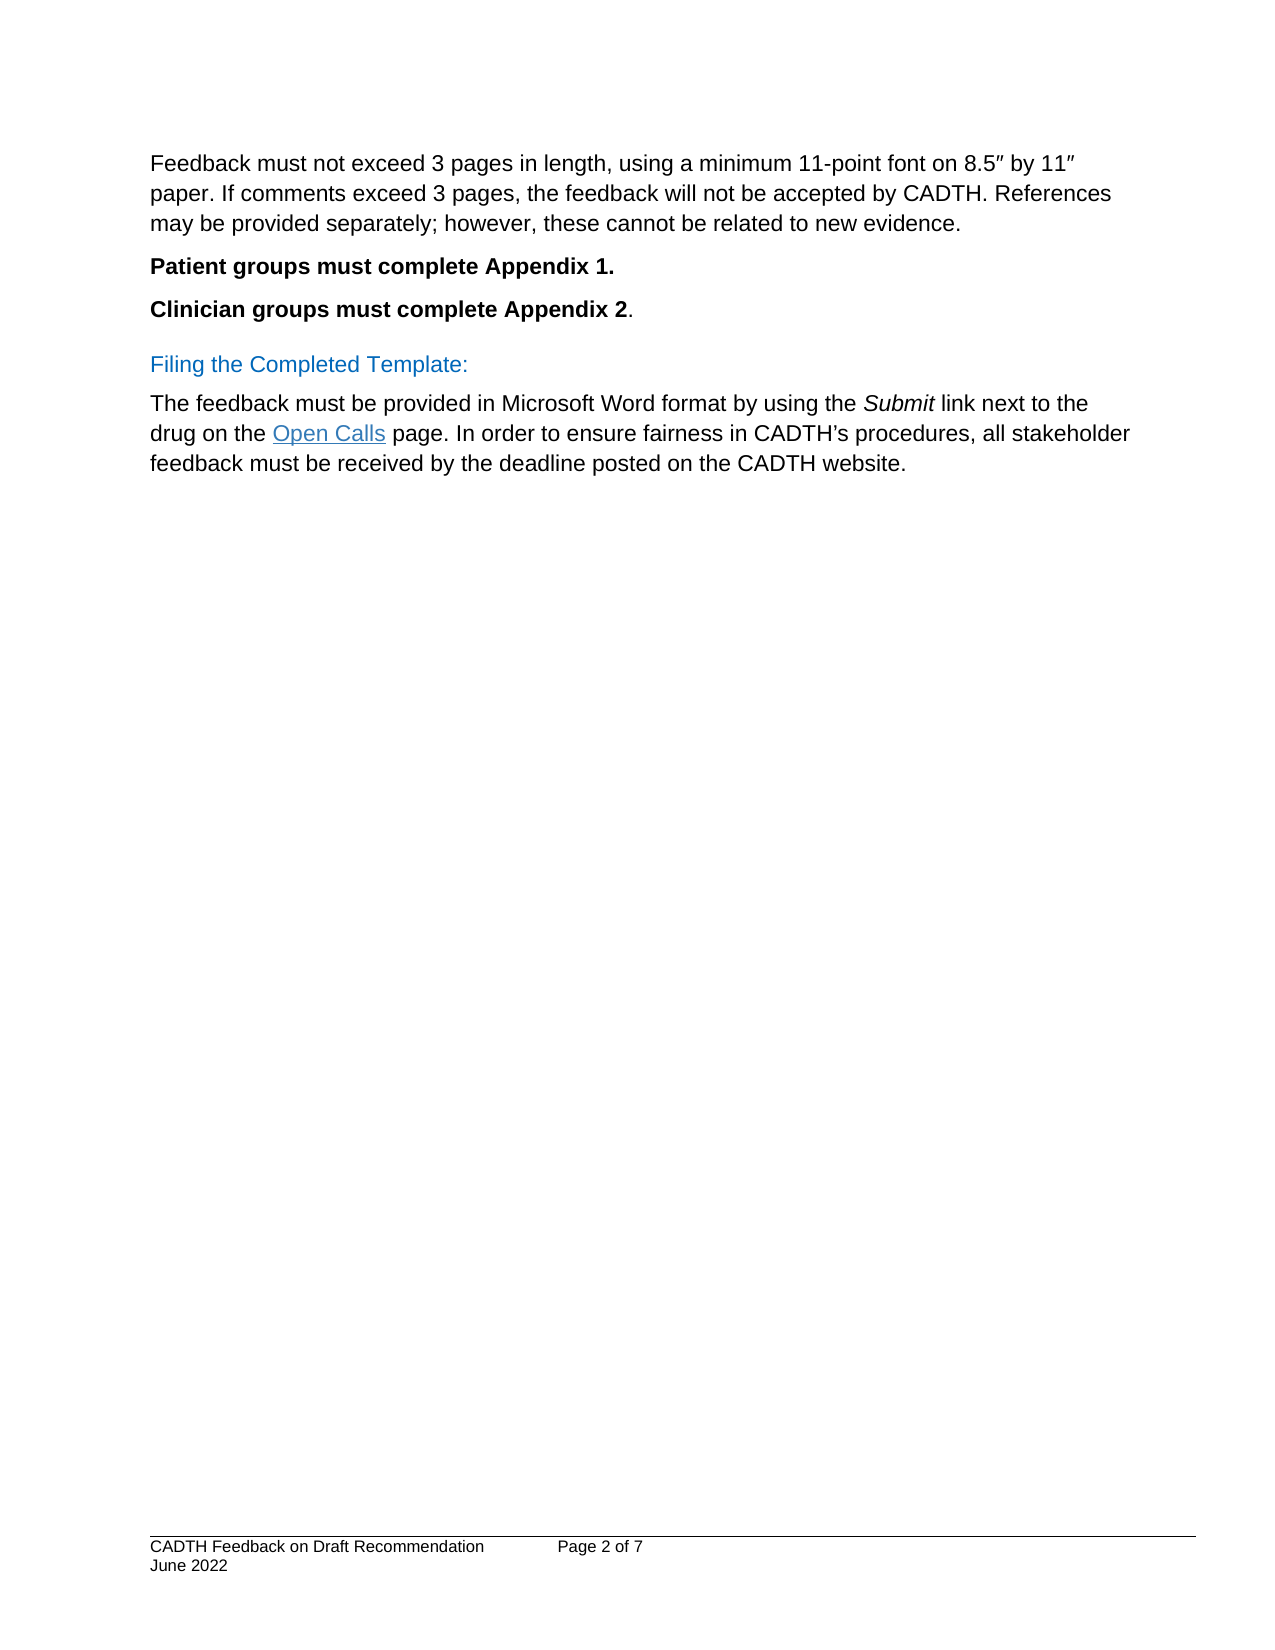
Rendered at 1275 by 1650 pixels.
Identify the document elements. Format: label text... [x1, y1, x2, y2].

text Filing the Completed Template: [150, 351, 1139, 377]
text The feedback must be provided in Microsoft Word format by using the Submit link next to the drug on the Open Calls page. In order to ensure fairness in CADTH’s procedures, all stakeholder feedback must be received by the deadline posted on the CADTH website. [150, 390, 1139, 477]
text Feedback must not exceed 3 pages in length, using a minimum 11-point font on 8.5″ by 11″ paper. If comments exceed 3 pages, the feedback will not be accepted by CADTH. References may be provided separately; however, these cannot be related to new evidence. [150, 150, 1139, 237]
text Clinician groups must complete Appendix 2. [150, 296, 1139, 322]
text Patient groups must complete Appendix 1. [150, 253, 1139, 279]
